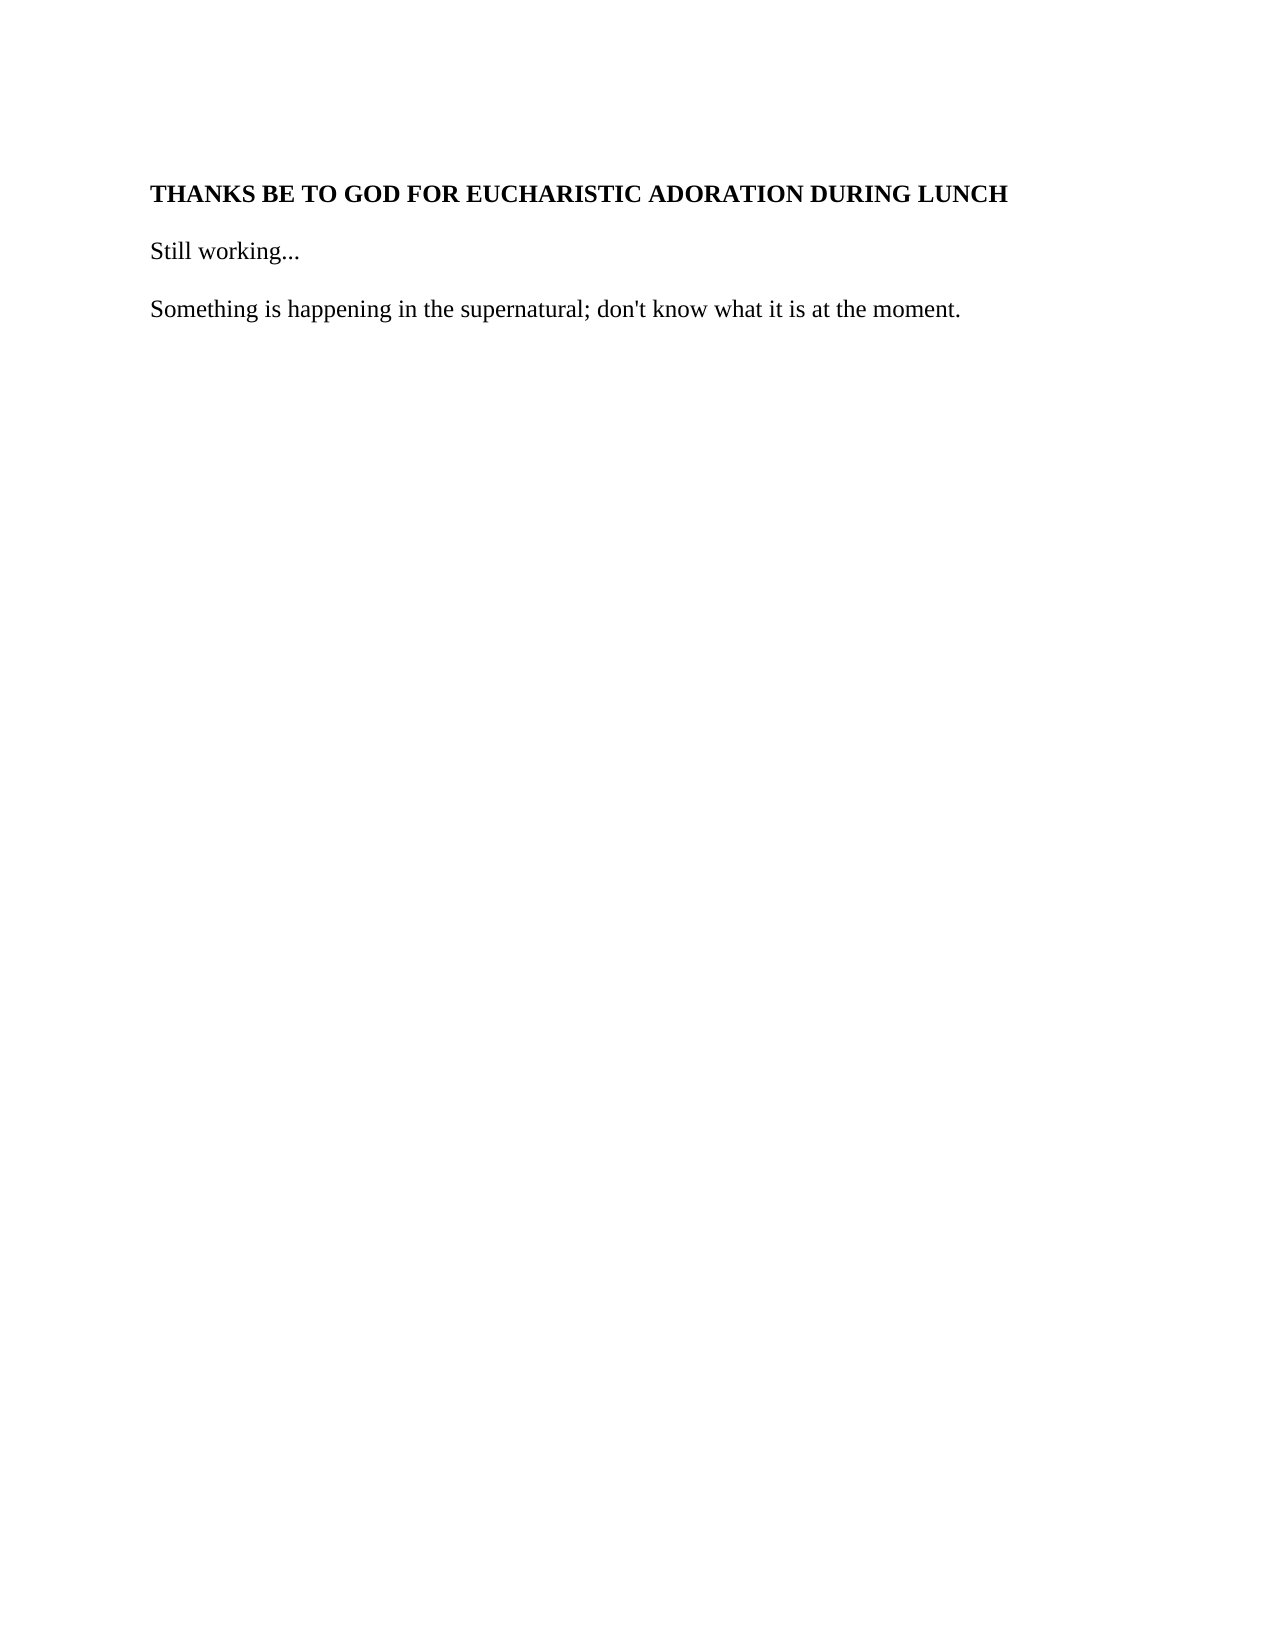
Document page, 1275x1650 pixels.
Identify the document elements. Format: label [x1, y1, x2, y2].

text [150, 150, 1125, 322]
